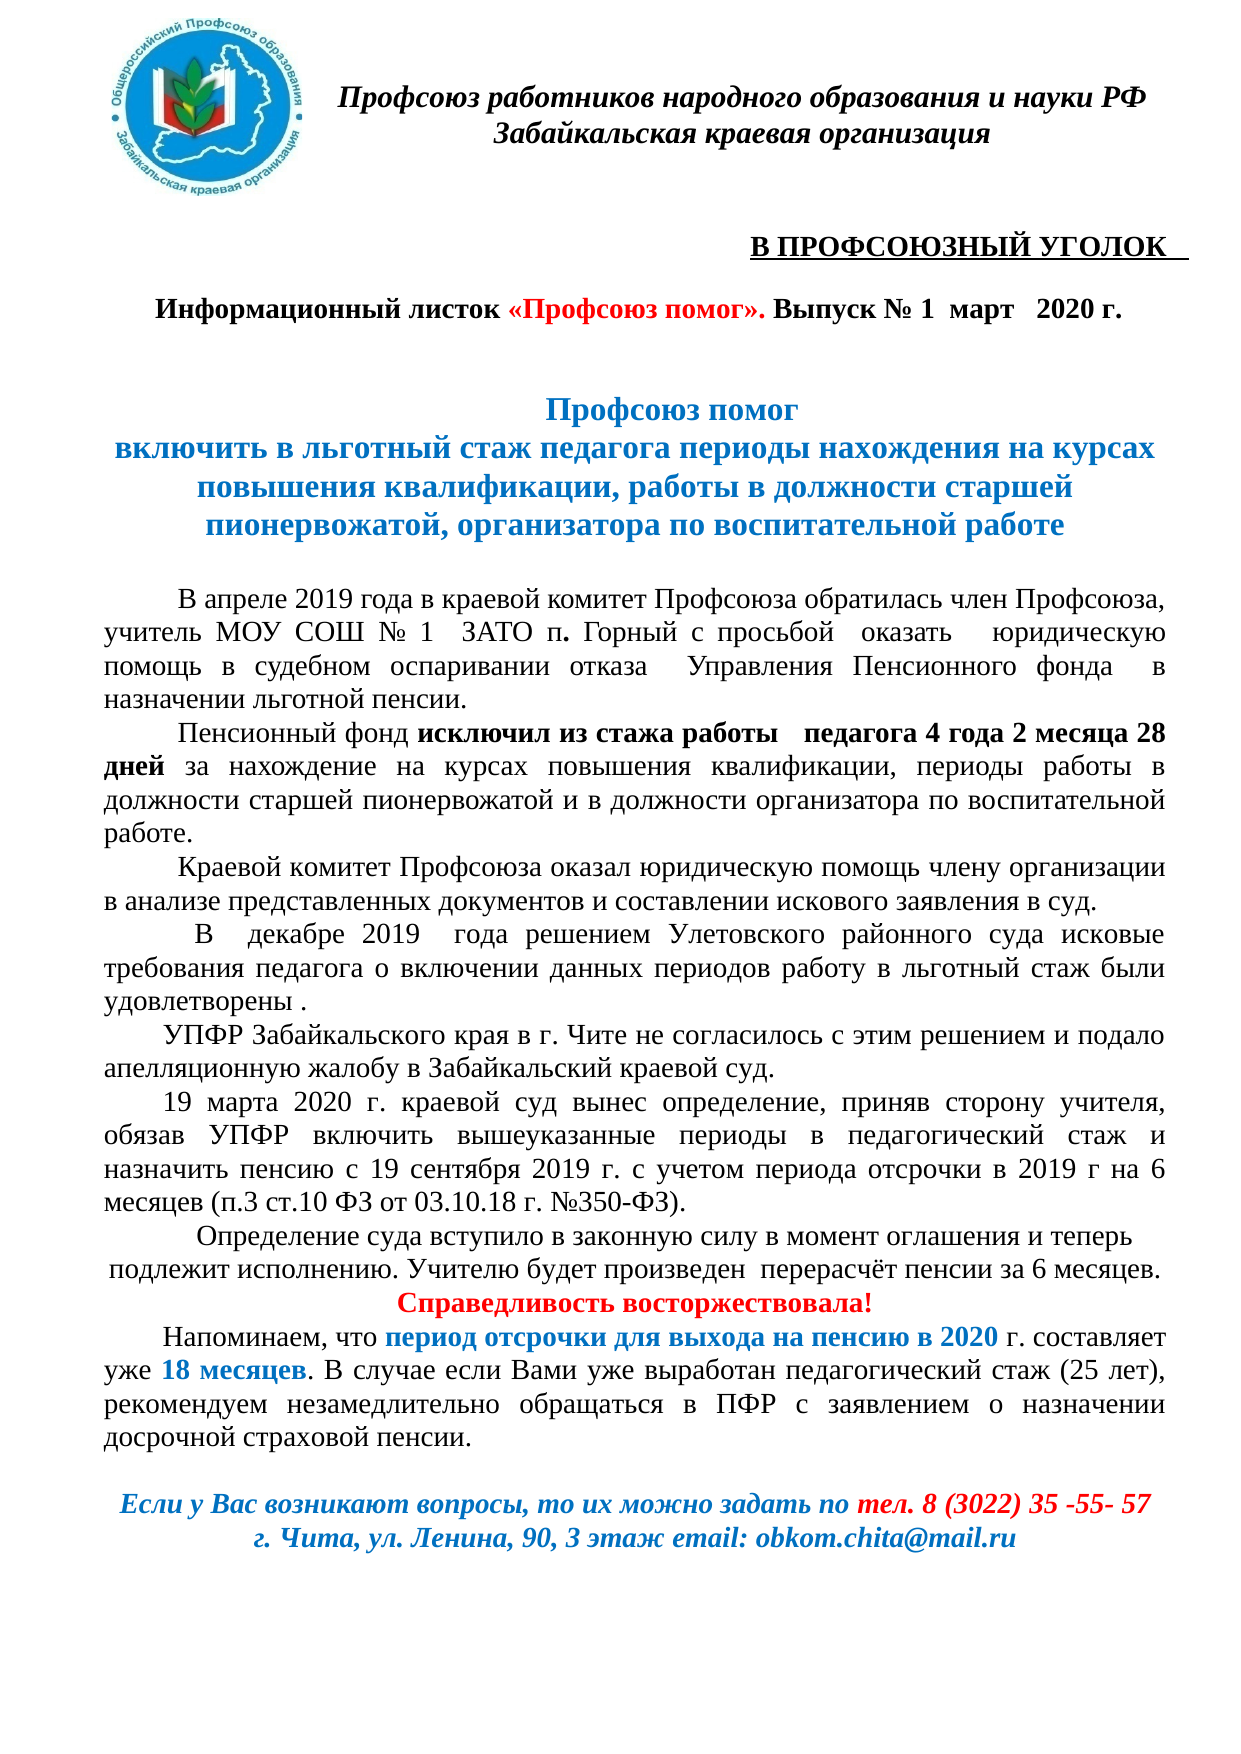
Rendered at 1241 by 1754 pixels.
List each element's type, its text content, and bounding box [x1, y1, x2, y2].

text Информационный листок «Профсоюз помог». Выпуск № 1 март 2020 г. [103, 291, 1167, 324]
title Пенсионный фонд исключил из стажа работы педагога 4 года 2 месяца 28 дней за нахождение на курсах повышения квалификации, периоды работы в должности старшей пионервожатой и в должности организатора по воспитательной работе. [103, 715, 1167, 849]
text Напоминаем, что период отсрочки для выхода на пенсию в 2020 г. составляет уже 18 месяцев. В случае если Вами уже выработан педагогический стаж (25 лет), рекомендуем незамедлительно обращаться в ПФР с заявлением о назначении досрочной страховой пенсии. [103, 1319, 1167, 1453]
title В апреле 2019 года в краевой комитет Профсоюза обратилась член Профсоюза, учитель МОУ СОШ № 1 ЗАТО п. Горный с просьбой оказать юридическую помощь в судебном оспаривании отказа Управления Пенсионного фонда в назначении льготной пенсии. [103, 581, 1167, 715]
text включить в льготный стаж педагога периоды нахождения на курсах повышения квалификации, работы в должности старшей пионервожатой, организатора по воспитательной работе [103, 427, 1167, 542]
text г. Чита, ул. Ленина, 90, 3 этаж email: obkom.chita@mail.ru [103, 1520, 1167, 1553]
text Краевой комитет Профсоюза оказал юридическую помощь члену организации в анализе представленных документов и составлении искового заявления в суд. [103, 849, 1167, 916]
text В декабре 2019 года решением Улетовского районного суда исковые требования педагога о включении данных периодов работу в льготный стаж были удовлетворены . [103, 916, 1167, 1017]
text Если у Вас возникают вопросы, то их можно задать по тел. 8 (3022) 35 -55- 57 [103, 1486, 1167, 1520]
text В ПРОФСОЮЗНЫЙ УГОЛОК [103, 229, 1167, 263]
text Определение суда вступило в законную силу в момент оглашения и теперь подлежит исполнению. Учителю будет произведен перерасчёт пенсии за 6 месяцев. Справедливость восторжествовала! [103, 1218, 1167, 1319]
text 19 марта 2020 г. краевой суд вынес определение, приняв сторону учителя, обязав УПФР включить вышеуказанные периоды в педагогический стаж и назначить пенсию с 19 сентября 2019 г. с учетом периода отсрочки в 2019 г на 6 месяцев (п.3 ст.10 ФЗ от 03.10.18 г. №350-ФЗ). [103, 1084, 1167, 1218]
picture [111, 18, 303, 196]
text Профсоюз помог [103, 389, 1167, 427]
text УПФР Забайкальского края в г. Чите не согласилось с этим решением и подало апелляционную жалобу в Забайкальский краевой суд. [103, 1017, 1167, 1084]
